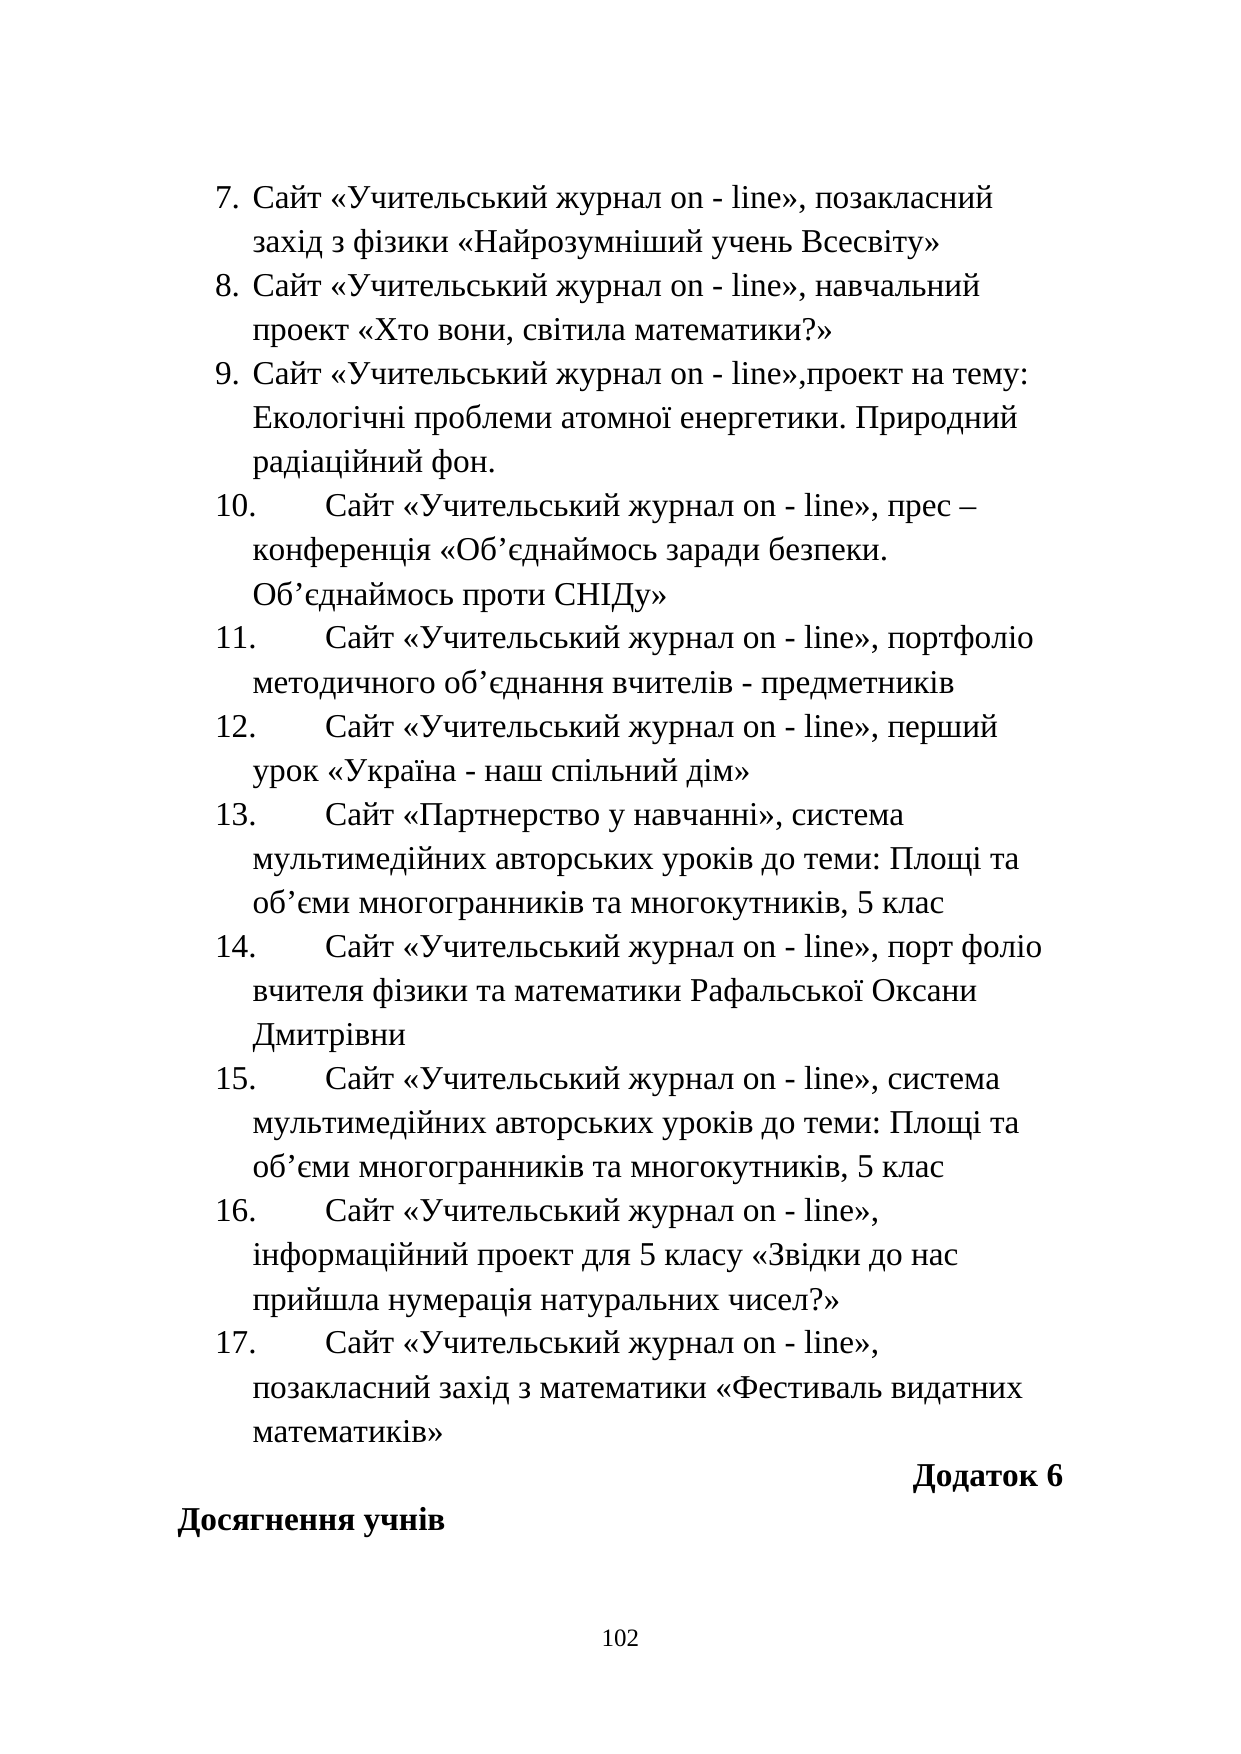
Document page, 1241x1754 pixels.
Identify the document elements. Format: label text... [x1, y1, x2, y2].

list Сайт «Учительський журнал on - line», система мультимедійних авторських уроків до теми: Площі та об’єми многогранників та многокутників, 5 клас [215, 1058, 1063, 1185]
text Досягнення учнів [177, 1499, 1063, 1537]
list Сайт «Партнерство у навчанні», система мультимедійних авторських уроків до теми: Площі та об’єми многогранників та многокутників, 5 клас [215, 794, 1063, 921]
list Сайт «Учительський журнал on - line», позакласний захід з фізики «Найрозумніший учень Всесвіту» [215, 177, 1063, 259]
list Сайт «Учительський журнал on - line», позакласний захід з математики «Фестиваль видатних математиків» [215, 1323, 1063, 1449]
list Сайт «Учительський журнал on - line»,проект на тему: Екологічні проблеми атомної енергетики. Природний радіаційний фон. [215, 353, 1063, 480]
list Сайт «Учительський журнал on - line», порт фоліо вчителя фізики та математики Рафальської Оксани Дмитрівни [215, 926, 1063, 1053]
list Сайт «Учительський журнал on - line», прес – конференція «Об’єднаймось заради безпеки. Об’єднаймось проти СНІДу» [215, 486, 1063, 612]
list Сайт «Учительський журнал on - line», навчальний проект «Хто вони, світила математики?» [215, 265, 1063, 348]
list Сайт «Учительський журнал on - line», перший урок «Україна - наш спільний дім» [215, 706, 1063, 788]
text Додаток 6 [177, 1455, 1063, 1493]
list Сайт «Учительський журнал on - line», портфоліо методичного об’єднання вчителів - предметників [215, 618, 1063, 700]
list Сайт «Учительський журнал on - line», інформаційний проект для 5 класу «Звідки до нас прийшла нумерація натуральних чисел?» [215, 1191, 1063, 1317]
